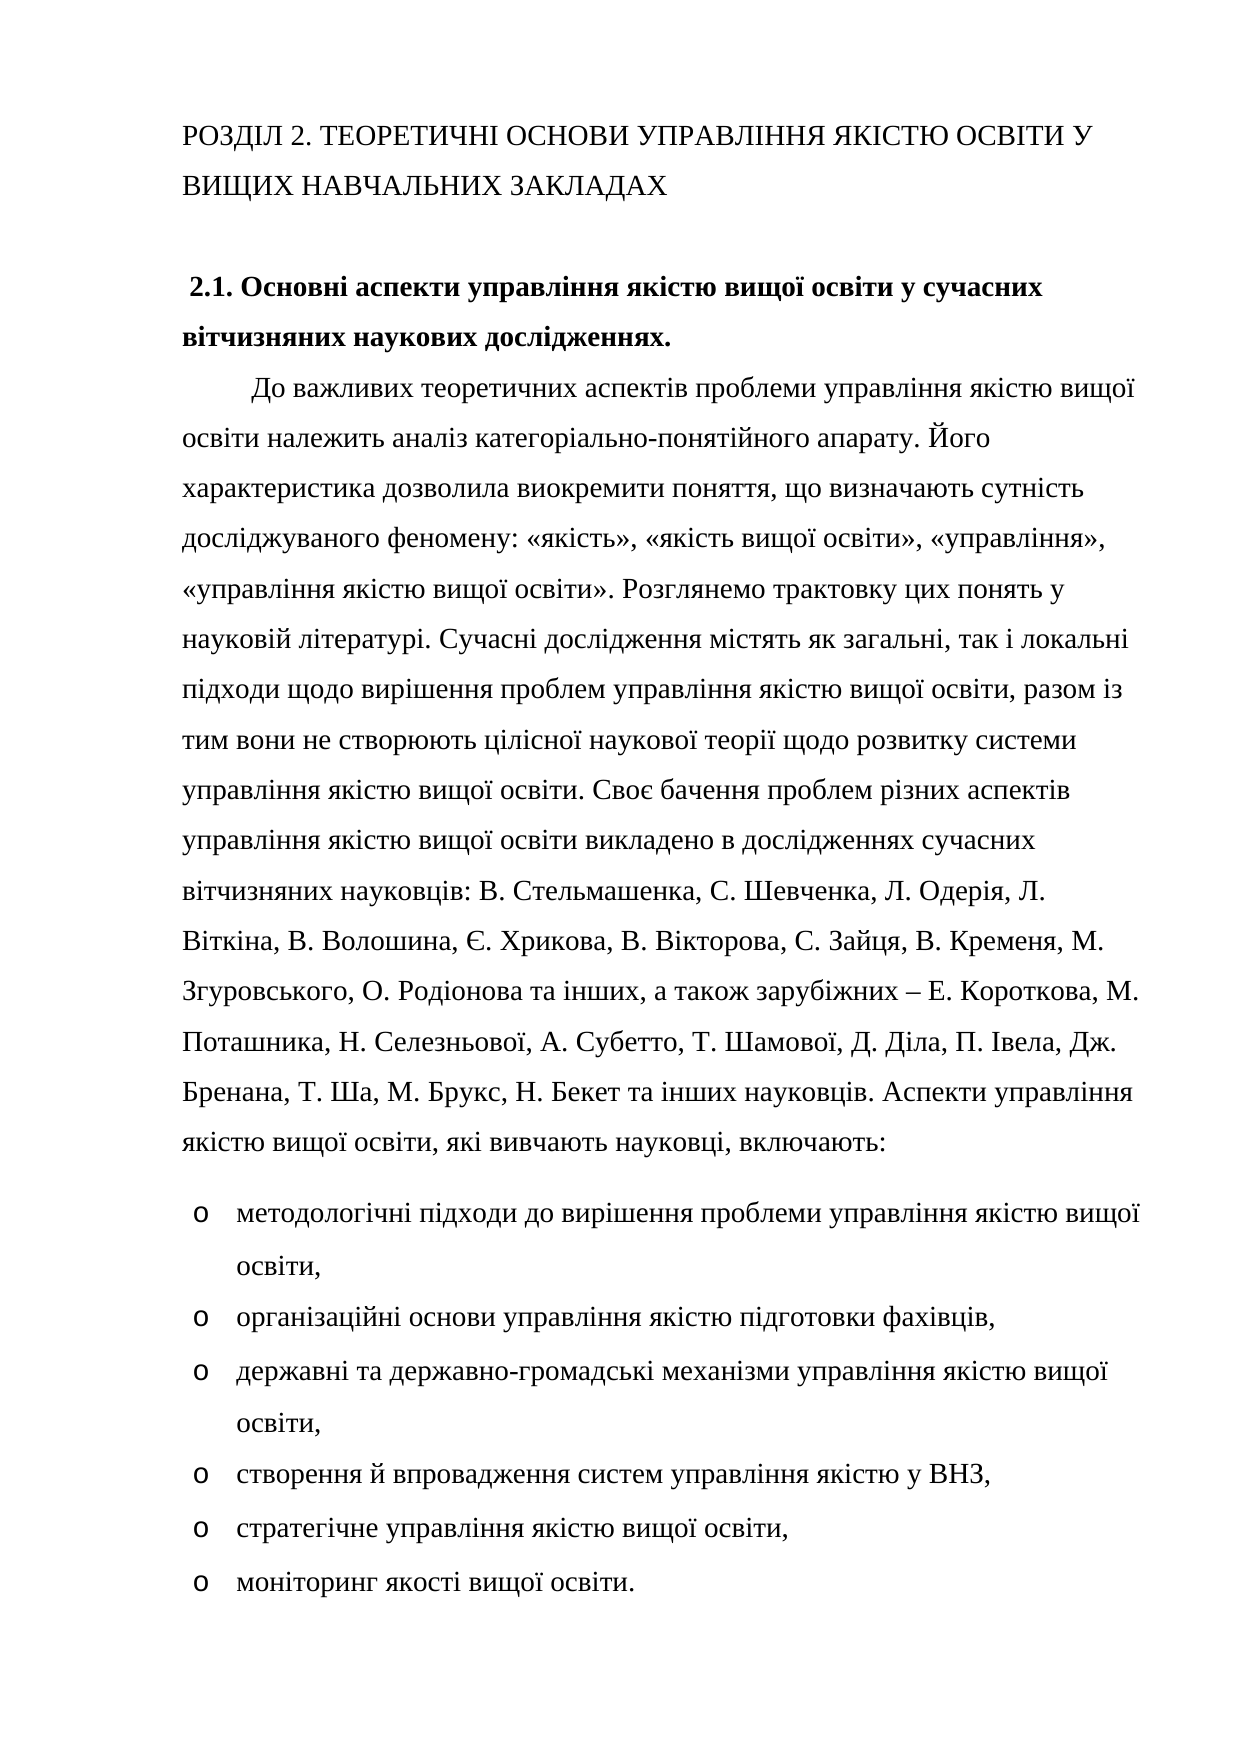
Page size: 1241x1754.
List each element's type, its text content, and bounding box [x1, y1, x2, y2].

list моніторинг якості вищої освіти. [192, 1564, 1152, 1600]
list організаційні основи управління якістю підготовки фахівців, [192, 1299, 1152, 1335]
list стратегічне управління якістю вищої освіти, [192, 1510, 1152, 1546]
list методологічні підходи до вирішення проблеми управління якістю вищої освіти, [192, 1196, 1152, 1282]
text РОЗДІЛ 2. ТЕОРЕТИЧНІ ОСНОВИ УПРАВЛІННЯ ЯКІСТЮ ОСВІТИ У ВИЩИХ НАВЧАЛЬНИХ ЗАКЛАДАХ [182, 118, 1152, 202]
list створення й впровадження систем управління якістю у ВНЗ, [192, 1456, 1152, 1492]
list державні та державно-громадські механізми управління якістю вищої освіти, [192, 1353, 1152, 1439]
text 2.1. Основні аспекти управління якістю вищої освіти у сучасних вітчизняних наукових дослідженнях. [182, 269, 1152, 353]
text До важливих теоретичних аспектів проблеми управління якістю вищої освіти належить аналіз категоріально-понятійного апарату. Його характеристика дозволила виокремити поняття, що визначають сутність досліджуваного феномену: «якість», «якість вищої освіти», «управління», «управління якістю вищої освіти». Розглянемо трактовку цих понять у науковій літературі. Сучасні дослідження містять як загальні, так і локальні підходи щодо вирішення проблем управління якістю вищої освіти, разом із тим вони не створюють цілісної наукової теорії щодо розвитку системи управління якістю вищої освіти. Своє бачення проблем різних аспектів управління якістю вищої освіти викладено в дослідженнях сучасних вітчизняних науковців: В. Стельмашенка, С. Шевченка, Л. Одерія, Л. Віткіна, В. Волошина, Є. Хрикова, В. Вікторова, С. Зайця, В. Кременя, М. Згуровського, О. Родіонова та інших, а також зарубіжних – Е. Короткова, М. Поташника, Н. Селезньової, А. Субетто, Т. Шамової, Д. Діла, П. Івела, Дж. Бренана, Т. Ша, М. Брукс, Н. Бекет та інших науковців. Аспекти управління якістю вищої освіти, які вивчають науковці, включають: [182, 370, 1152, 1158]
